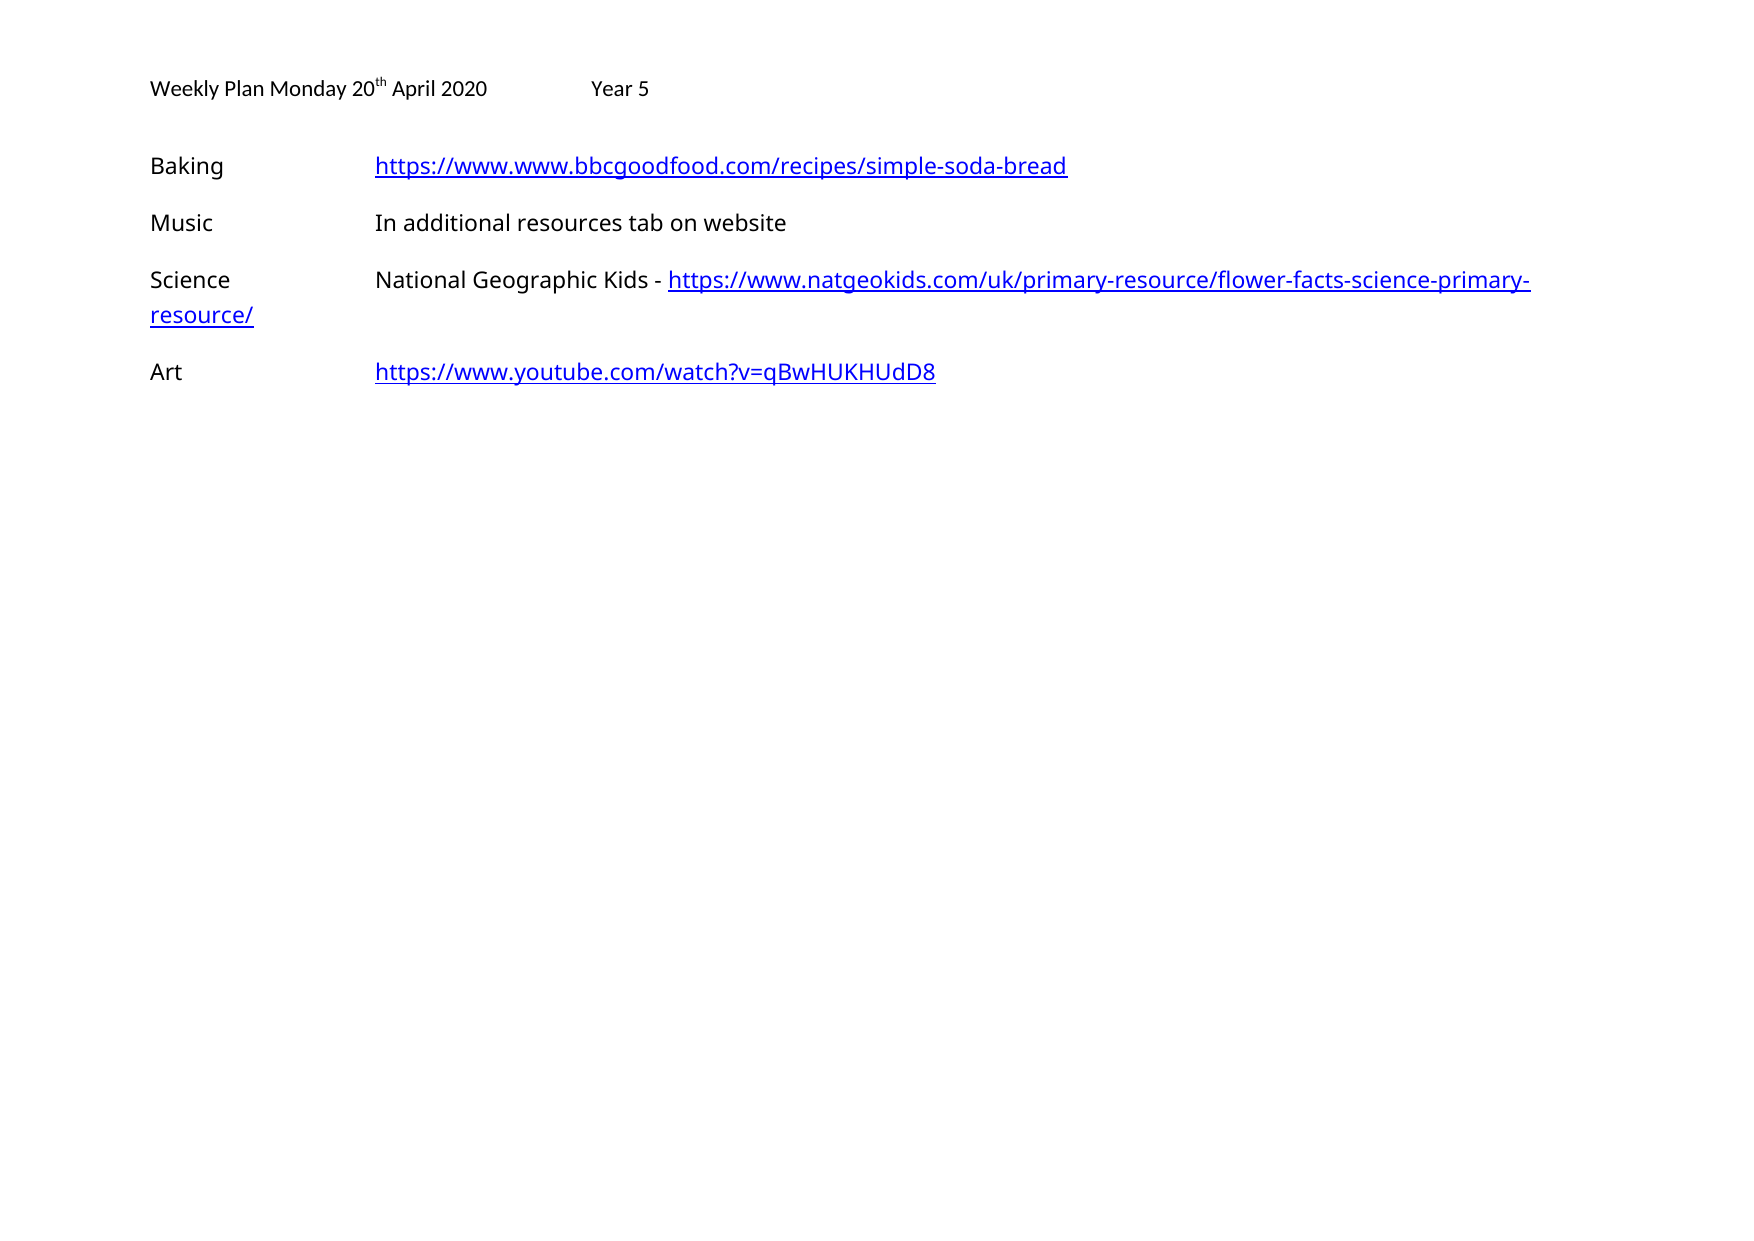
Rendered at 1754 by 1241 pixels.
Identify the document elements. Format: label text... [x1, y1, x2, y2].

text Art https://www.youtube.com/watch?v=qBwHUKHUdD8 [150, 356, 1604, 387]
text Baking https://www.www.bbcgoodfood.com/recipes/simple-soda-bread [150, 150, 1604, 181]
text Music In additional resources tab on website [150, 207, 1604, 238]
text Science National Geographic Kids - https://www.natgeokids.com/uk/primary-resource/flower-facts-science-primary-resource/ [150, 263, 1604, 331]
